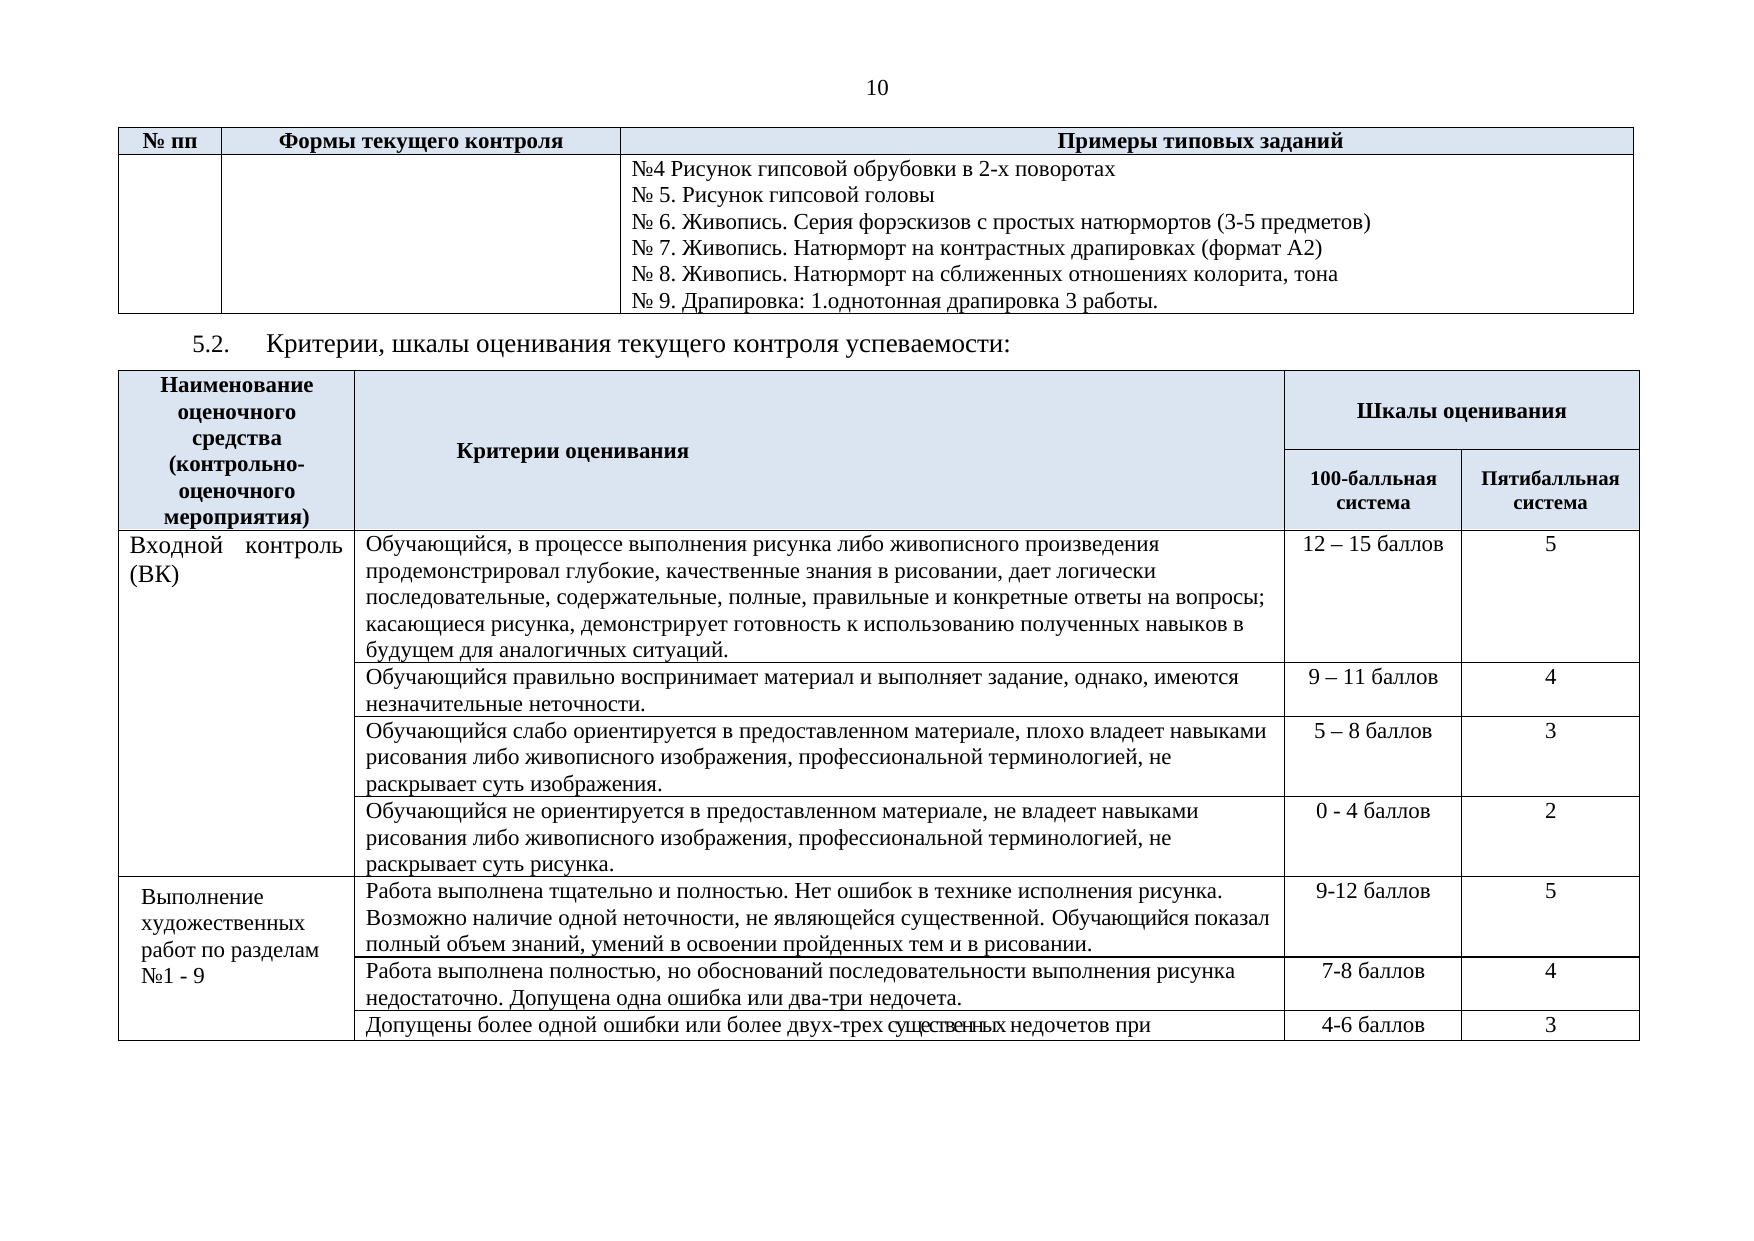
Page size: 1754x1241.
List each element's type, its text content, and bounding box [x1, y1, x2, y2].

table_cell 5 – 8 баллов [1285, 717, 1461, 796]
table_cell 5 [1462, 877, 1639, 956]
table_cell 7-8 баллов [1285, 958, 1461, 1010]
table_cell Пятибалльная система [1462, 450, 1639, 529]
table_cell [355, 1011, 1284, 1039]
table_cell Работа выполнена полностью, но обоснований последовательности выполнения рисунка недостаточно. Допущена одна ошибка или два-три недочета. [355, 958, 1284, 1010]
table_cell Обучающийся правильно воспринимает материал и выполняет задание, однако, имеются незначительные неточности. [355, 663, 1284, 716]
table_header Наименование оценочного средства (контрольно-оценочного мероприятия) [119, 371, 354, 529]
table_cell Обучающийся слабо ориентируется в предоставленном материале, плохо владеет навыками рисования либо живописного изображения, профессиональной терминологией, не раскрывает суть изображения. [355, 717, 1284, 796]
table_cell Обучающийся не ориентируется в предоставленном материале, не владеет навыками рисования либо живописного изображения, профессиональной терминологией, не раскрывает суть рисунка. [355, 797, 1284, 876]
table_cell 3 [1462, 717, 1639, 796]
table_header Шкалы оценивания [1285, 371, 1639, 449]
table_header Формы текущего контроля [222, 128, 620, 154]
table_cell 4 [1462, 663, 1639, 716]
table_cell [222, 155, 620, 313]
table_cell Входной контроль (ВК) [119, 531, 354, 876]
table_cell 12 – 15 баллов [1285, 531, 1461, 662]
table_cell 4 [1462, 958, 1639, 1010]
table_cell Работа выполнена тщательно и полностью. Нет ошибок в технике исполнения рисунка. Возможно наличие одной неточности, не являющейся существенной. Обучающийся показал полный объем знаний, умений в освоении пройденных тем и в рисовании. [355, 877, 1284, 956]
table_cell 9-12 баллов [1285, 877, 1461, 956]
subtitle Критерии, шкалы оценивания текущего контроля успеваемости: [192, 327, 1636, 358]
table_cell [621, 155, 1633, 313]
table_cell 3 [1462, 1011, 1639, 1039]
table_header Критерии оценивания [355, 371, 1284, 529]
table_cell 9 – 11 баллов [1285, 663, 1461, 716]
table_header № пп [119, 128, 221, 154]
table_cell 5 [1462, 531, 1639, 662]
table_cell 100-балльная система [1285, 450, 1461, 529]
table_cell Обучающийся, в процессе выполнения рисунка либо живописного произведения продемонстрировал глубокие, качественные знания в рисовании, дает логически последовательные, содержательные, полные, правильные и конкретные ответы на вопросы; касающиеся рисунка, демонстрирует готовность к использованию полученных навыков в будущем для аналогичных ситуаций. [355, 531, 1284, 662]
table_cell 2 [119, 155, 221, 313]
table_header Примеры типовых заданий [621, 128, 1633, 154]
table_cell Выполнение художественных работ по разделам №1 - 9 [119, 877, 354, 1039]
table_cell 0 - 4 баллов [1285, 797, 1461, 876]
table_cell 4-6 баллов [1285, 1011, 1461, 1039]
table_cell 2 [1462, 797, 1639, 876]
